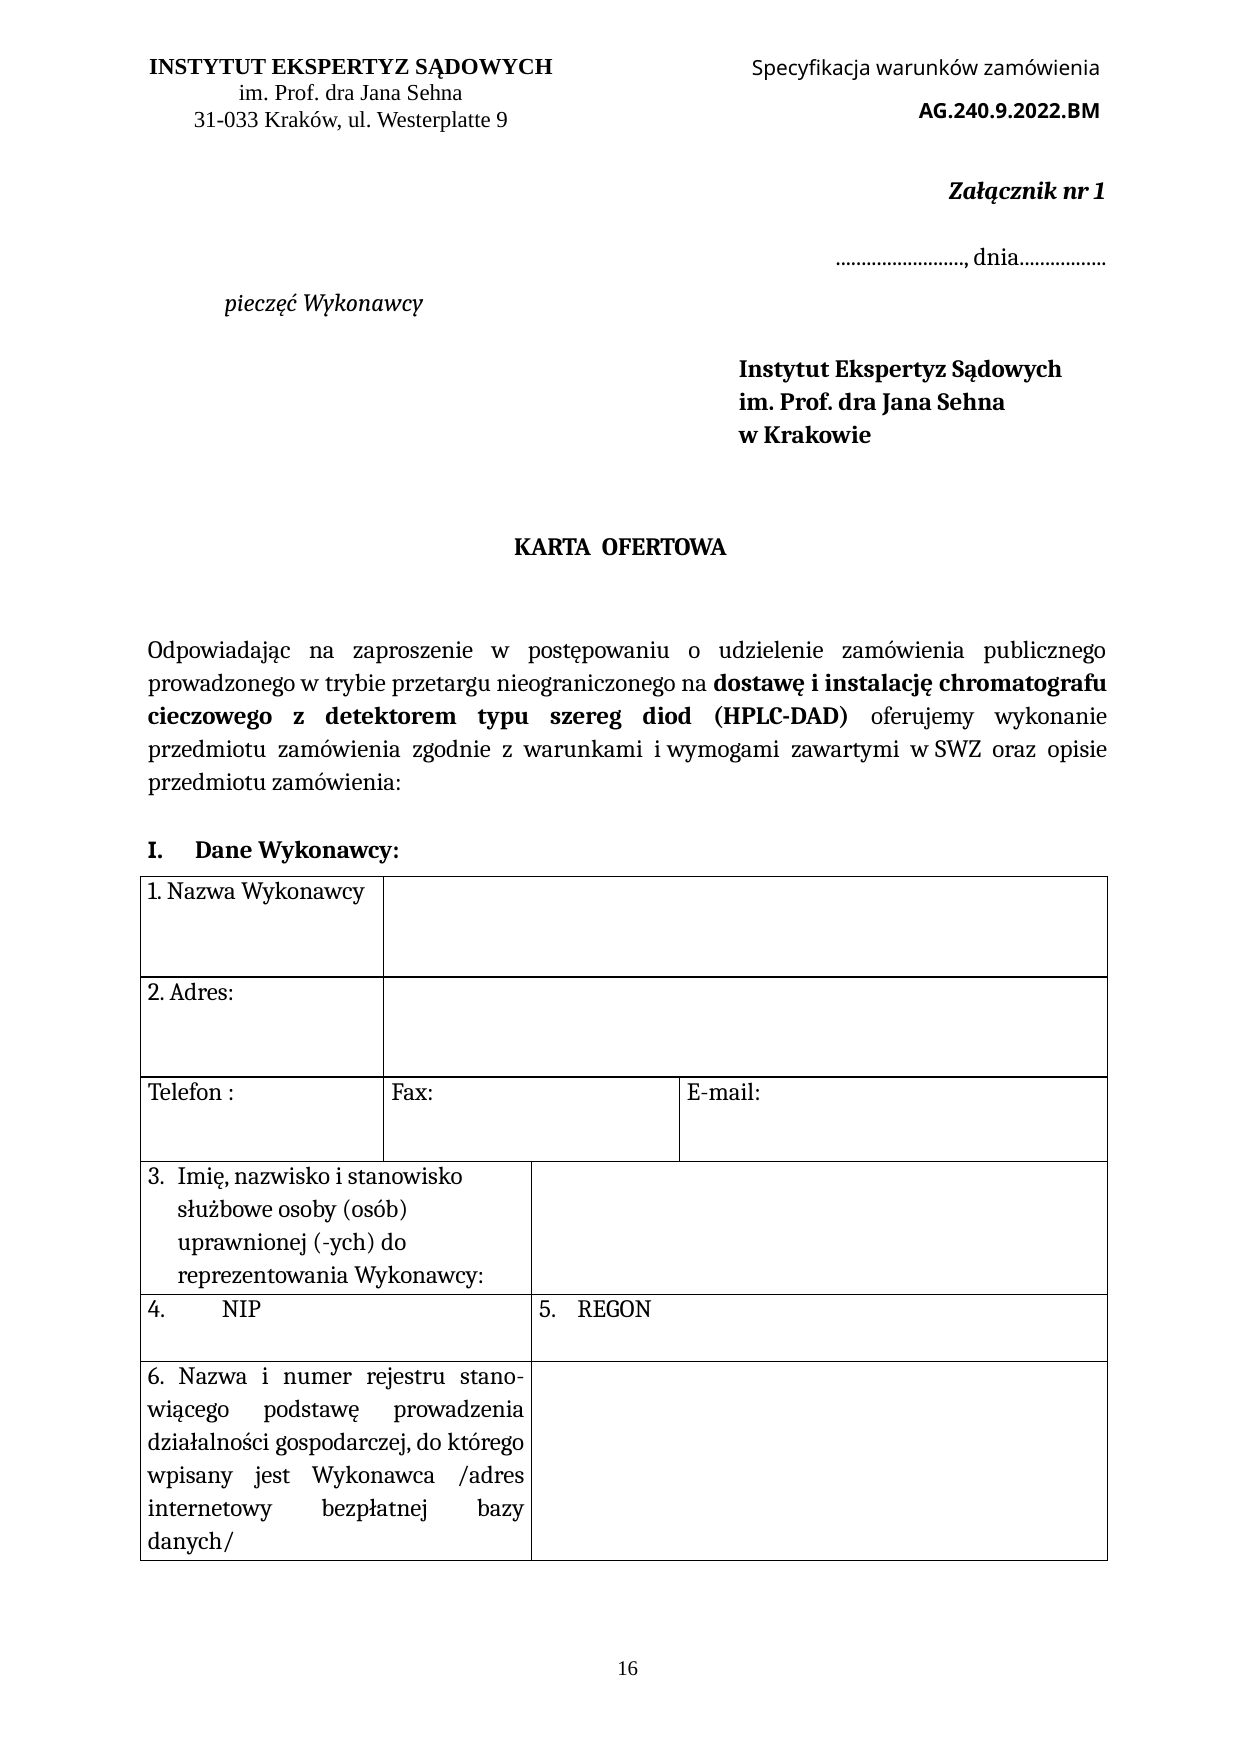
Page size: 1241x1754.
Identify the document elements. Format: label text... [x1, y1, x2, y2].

list im. Prof. dra Jana Sehna [738, 388, 1107, 417]
list Dane Wykonawcy: [148, 834, 1107, 865]
list ........................., dnia................. [148, 243, 1107, 272]
list Instytut Ekspertyz Sądowych [738, 355, 1107, 383]
table_cell [795, 1078, 1107, 1161]
table_cell [532, 1162, 1107, 1294]
table_cell 2. Adres: [141, 978, 383, 1076]
table_cell E-mail: [680, 1078, 795, 1161]
table_header KARTA OFERTOWA [369, 520, 871, 570]
table_cell [532, 1362, 1107, 1560]
table_cell 5. REGON [532, 1295, 1107, 1361]
table_cell 3. Imię, nazwisko i stanowisko służbowe osoby (osób) uprawnionej (-ych) do reprezentowania Wykonawcy: [141, 1162, 531, 1294]
table_cell 6. Nazwa i numer rejestru stanowiącego podstawę prowadzenia działalności gospodarczej, do którego wpisany jest Wykonawca /adres internetowy bezpłatnej bazy danych/ [141, 1362, 531, 1560]
table_cell Fax: [384, 1078, 679, 1161]
table_cell 4. NIP [141, 1295, 531, 1361]
table_cell [384, 978, 1107, 1076]
list Załącznik nr 1 [148, 177, 1107, 206]
table_header [384, 877, 1107, 976]
list w Krakowie [738, 421, 1107, 449]
text Odpowiadając na zaproszenie w postępowaniu o udzielenie zamówienia publicznego prowadzonego w trybie przetargu nieograniczonego na dostawę i instalację chromatografu cieczowego z detektorem typu szereg diod (HPLC-DAD) oferujemy wykonanie przedmiotu zamówienia zgodnie z warunkami i wymogami zawartymi w SWZ oraz opisie przedmiotu zamówienia: [148, 636, 1107, 797]
table_cell Telefon : [141, 1078, 383, 1161]
table_header 1. Nazwa Wykonawcy [141, 877, 383, 976]
table_header pieczęć Wykonawcy [148, 276, 502, 322]
